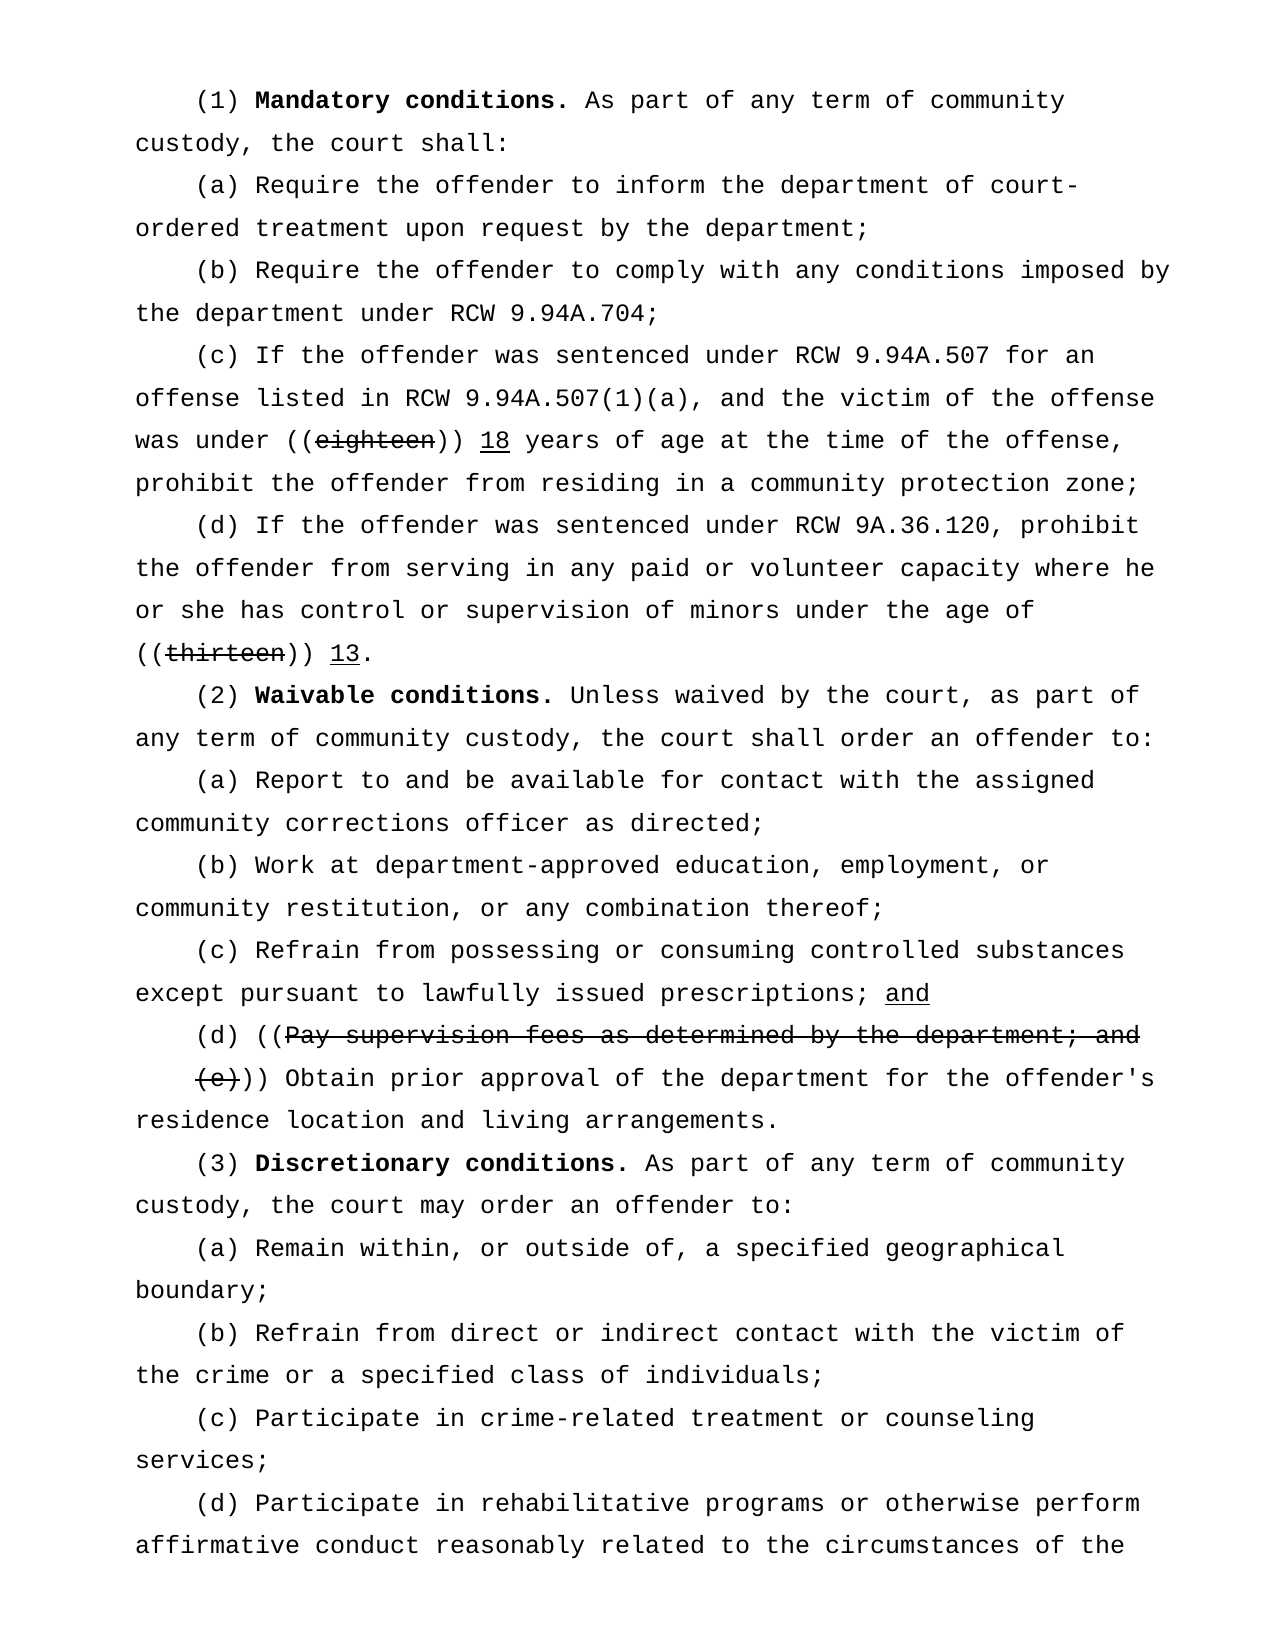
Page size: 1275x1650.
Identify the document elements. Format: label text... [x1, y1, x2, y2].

text (c) If the offender was sentenced under RCW 9.94A.507 for an offense listed in RCW 9.94A.507(1)(a), and the victim of the offense was under ((eighteen)) 18 years of age at the time of the offense, prohibit the offender from residing in a community protection zone; [135, 330, 1170, 500]
text (c) Refrain from possessing or consuming controlled substances except pursuant to lawfully issued prescriptions; and [135, 925, 1170, 1010]
text (d) ((Pay supervision fees as determined by the department; and [135, 1010, 1170, 1052]
text (d) If the offender was sentenced under RCW 9A.36.120, prohibit the offender from serving in any paid or volunteer capacity where he or she has control or supervision of minors under the age of ((thirteen)) 13. [135, 500, 1170, 670]
text (b) Require the offender to comply with any conditions imposed by the department under RCW 9.94A.704; [135, 245, 1170, 330]
text (b) Work at department-approved education, employment, or community restitution, or any combination thereof; [135, 840, 1170, 925]
text (a) Remain within, or outside of, a specified geographical boundary; [135, 1222, 1170, 1307]
text (3) Discretionary conditions. As part of any term of community custody, the court may order an offender to: [135, 1137, 1170, 1222]
text (2) Waivable conditions. Unless waived by the court, as part of any term of community custody, the court shall order an offender to: [135, 670, 1170, 755]
text (1) Mandatory conditions. As part of any term of community custody, the court shall: [135, 75, 1170, 160]
text (e))) Obtain prior approval of the department for the offender's residence location and living arrangements. [135, 1052, 1170, 1137]
text (a) Report to and be available for contact with the assigned community corrections officer as directed; [135, 755, 1170, 840]
text (b) Refrain from direct or indirect contact with the victim of the crime or a specified class of individuals; [135, 1307, 1170, 1392]
text (a) Require the offender to inform the department of court-ordered treatment upon request by the department; [135, 160, 1170, 245]
text (c) Participate in crime-related treatment or counseling services; [135, 1392, 1170, 1477]
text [135, 1477, 1170, 1562]
